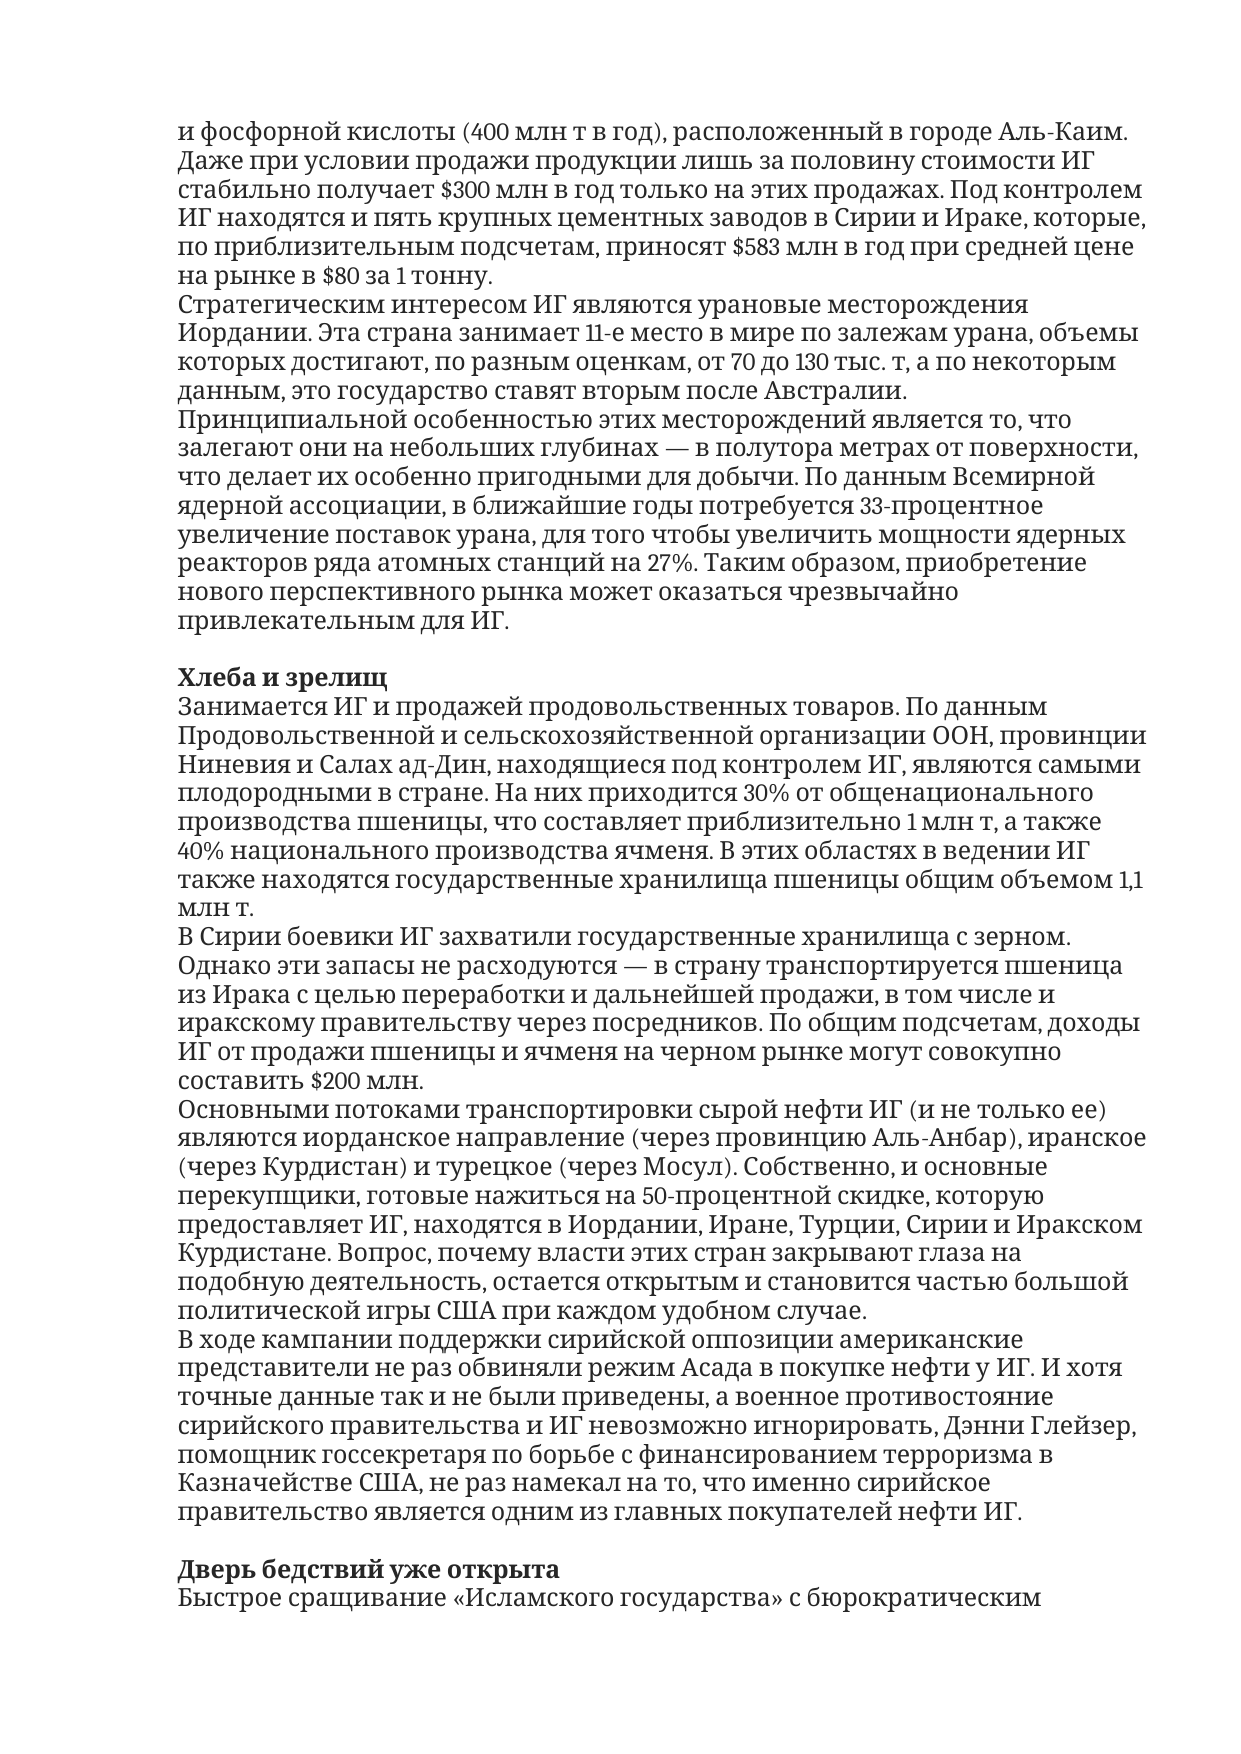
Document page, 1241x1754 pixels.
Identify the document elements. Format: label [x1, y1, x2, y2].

text [177, 1556, 1152, 1613]
text [177, 118, 1152, 1556]
